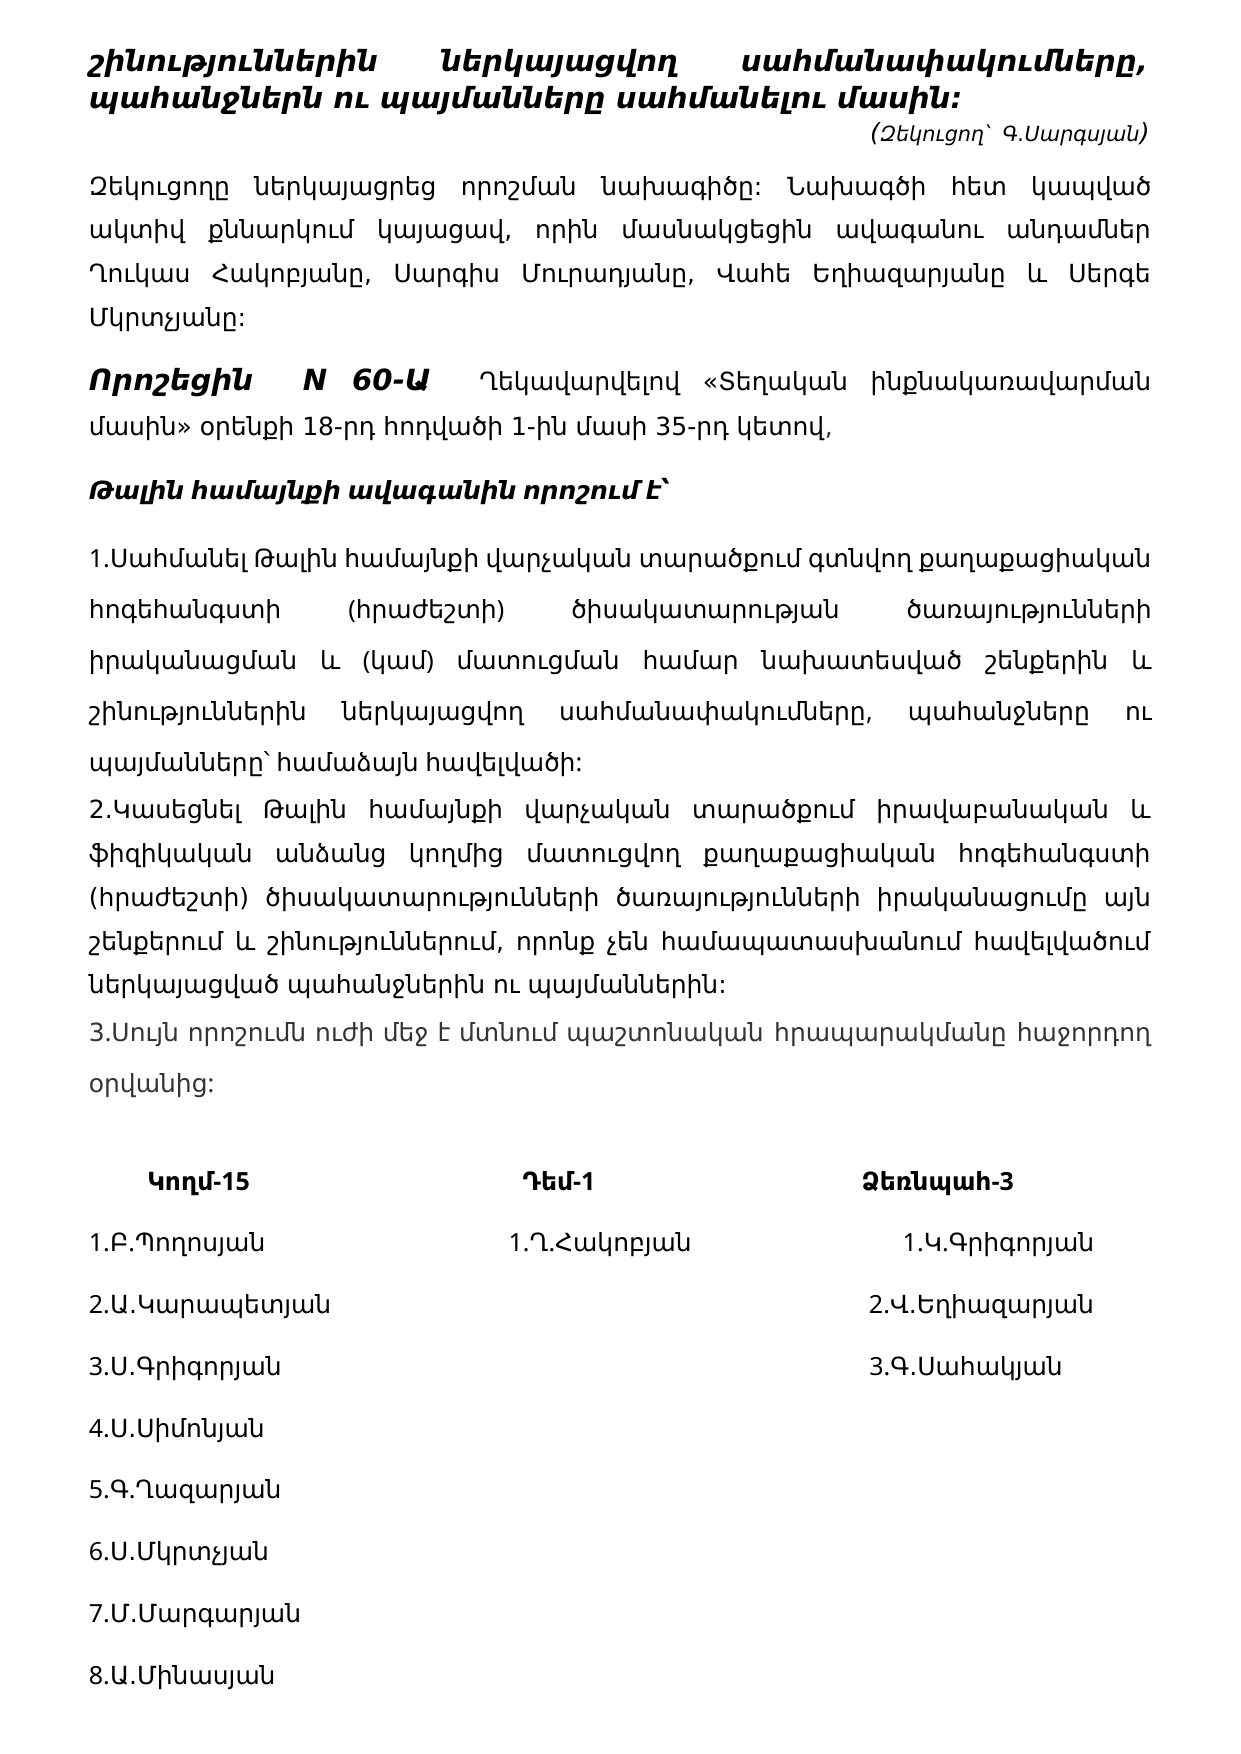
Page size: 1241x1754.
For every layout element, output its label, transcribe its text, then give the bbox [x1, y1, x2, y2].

text 3.Ս.Գրիգորյան 3.Գ.Սահակյան [89, 1348, 1152, 1382]
text 2.Ա.Կարապետյան 2.Վ.Եղիազարյան [89, 1287, 1152, 1321]
text 2.Կասեցնել Թալին համայնքի վարչական տարածքում իրավաբանական և ֆիզիկական անձանց կողմից մատուցվող քաղաքացիական հոգեհանգստի (հրաժեշտի) ծիսակատարությունների ծառայությունների իրականացումը այն շենքերում և շինություններում, որոնք չեն համապատասխանում հավելվածում ներկայացված պահանջներին ու պայմաններին: [89, 795, 1152, 999]
text 3.Սույն որոշումն ուժի մեջ է մտնում պաշտոնական հրապարակմանը հաջորդող օրվանից: [89, 1014, 1152, 1099]
text 1.Բ.Պողոսյան 1.Ղ.Հակոբյան 1.Կ.Գրիգորյան [89, 1225, 1152, 1259]
text 8.Ա.Մինասյան [89, 1657, 1152, 1691]
text (Զեկուցող՝ Գ.Սարգսյան) [89, 118, 1152, 147]
text 7.Մ.Մարգարյան [89, 1596, 1152, 1629]
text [89, 44, 1152, 115]
text Թալին համայնքի ավագանին որոշում է՝ [89, 472, 1152, 507]
text 4.Ս.Սիմոնյան [89, 1410, 1152, 1444]
text 1.Սահմանել Թալին համայնքի վարչական տարածքում գտնվող քաղաքացիական հոգեհանգստի (հրաժեշտի) ծիսակատարության ծառայությունների իրականացման և (կամ) մատուցման համար նախատեսված շենքերին և շինություններին ներկայացվող սահմանափակումները, պահանջները ու պայմանները՝ համաձայն հավելվածի: [89, 540, 1152, 778]
text Կողմ-15 Դեմ-1 Ձեռնպահ-3 [147, 1163, 1152, 1197]
text 5.Գ.Ղազարյան [89, 1472, 1152, 1506]
text 6.Ս.Մկրտչյան [89, 1534, 1152, 1568]
text Զեկուցողը ներկայացրեց որոշման նախագիծը: Նախագծի հետ կապված ակտիվ քննարկում կայացավ, որին մասնակցեցին ավագանու անդամներ Ղուկաս Հակոբյանը, Սարգիս Մուրադյանը, Վահե Եղիազարյանը և Սերգե Մկրտչյանը: [89, 172, 1152, 332]
text Որոշեցին N 60-Ա Ղեկավարվելով «Տեղական ինքնակառավարման մասին» օրենքի 18-րդ հոդվածի 1-ին մասի 35-րդ կետով, [89, 363, 1152, 441]
